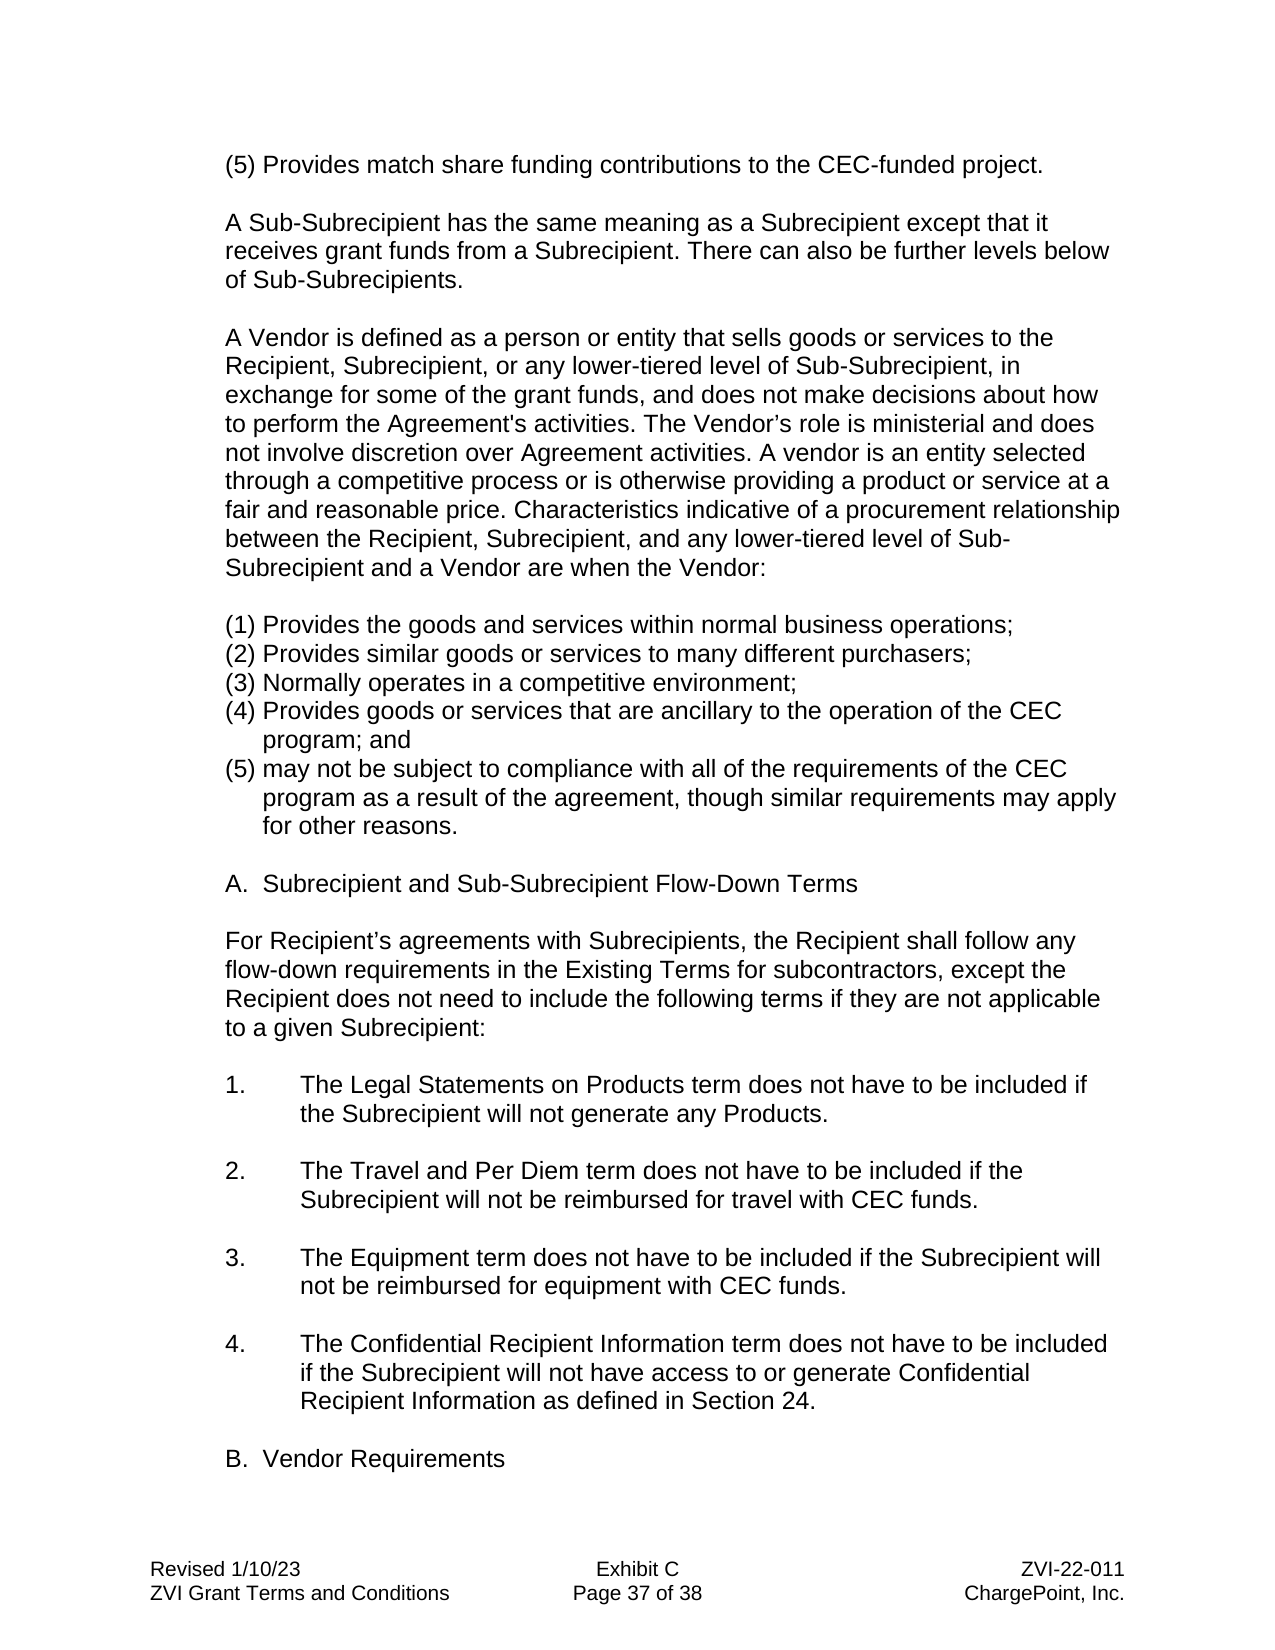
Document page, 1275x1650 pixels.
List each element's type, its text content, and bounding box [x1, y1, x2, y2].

text (4) Provides goods or services that are ancillary to the operation of the CEC program; and [225, 696, 1125, 754]
text A. Subrecipient and Sub-Subrecipient Flow-Down Terms [225, 869, 1125, 897]
list The Travel and Per Diem term does not have to be included if the Subrecipient will not be reimbursed for travel with CEC funds. [225, 1156, 1125, 1214]
text (2) Provides similar goods or services to many different purchasers; [225, 639, 1125, 667]
text (5) may not be subject to compliance with all of the requirements of the CEC program as a result of the agreement, though similar requirements may apply for other reasons. [225, 754, 1125, 840]
list The Legal Statements on Products term does not have to be included if the Subrecipient will not generate any Products. [225, 1070, 1125, 1127]
text (5) Provides match share funding contributions to the CEC-funded project. [225, 150, 1125, 179]
list The Confidential Recipient Information term does not have to be included if the Subrecipient will not have access to or generate Confidential Recipient Information as defined in Section 24. [225, 1329, 1125, 1415]
text For Recipient’s agreements with Subrecipients, the Recipient shall follow any flow-down requirements in the Existing Terms for subcontractors, except the Recipient does not need to include the following terms if they are not applicable to a given Subrecipient: [225, 926, 1125, 1041]
text (1) Provides the goods and services within normal business operations; [225, 610, 1125, 639]
text A Vendor is defined as a person or entity that sells goods or services to the Recipient, Subrecipient, or any lower-tiered level of Sub-Subrecipient, in exchange for some of the grant funds, and does not make decisions about how to perform the Agreement's activities. The Vendor’s role is ministerial and does not involve discretion over Agreement activities. A vendor is an entity selected through a competitive process or is otherwise providing a product or service at a fair and reasonable price. Characteristics indicative of a procurement relationship between the Recipient, Subrecipient, and any lower-tiered level of Sub-Subrecipient and a Vendor are when the Vendor: [225, 322, 1125, 581]
text (3) Normally operates in a competitive environment; [225, 667, 1125, 696]
text B. Vendor Requirements [225, 1444, 1125, 1472]
text A Sub-Subrecipient has the same meaning as a Subrecipient except that it receives grant funds from a Subrecipient. There can also be further levels below of Sub-Subrecipients. [225, 207, 1125, 294]
list The Equipment term does not have to be included if the Subrecipient will not be reimbursed for equipment with CEC funds. [225, 1242, 1125, 1300]
